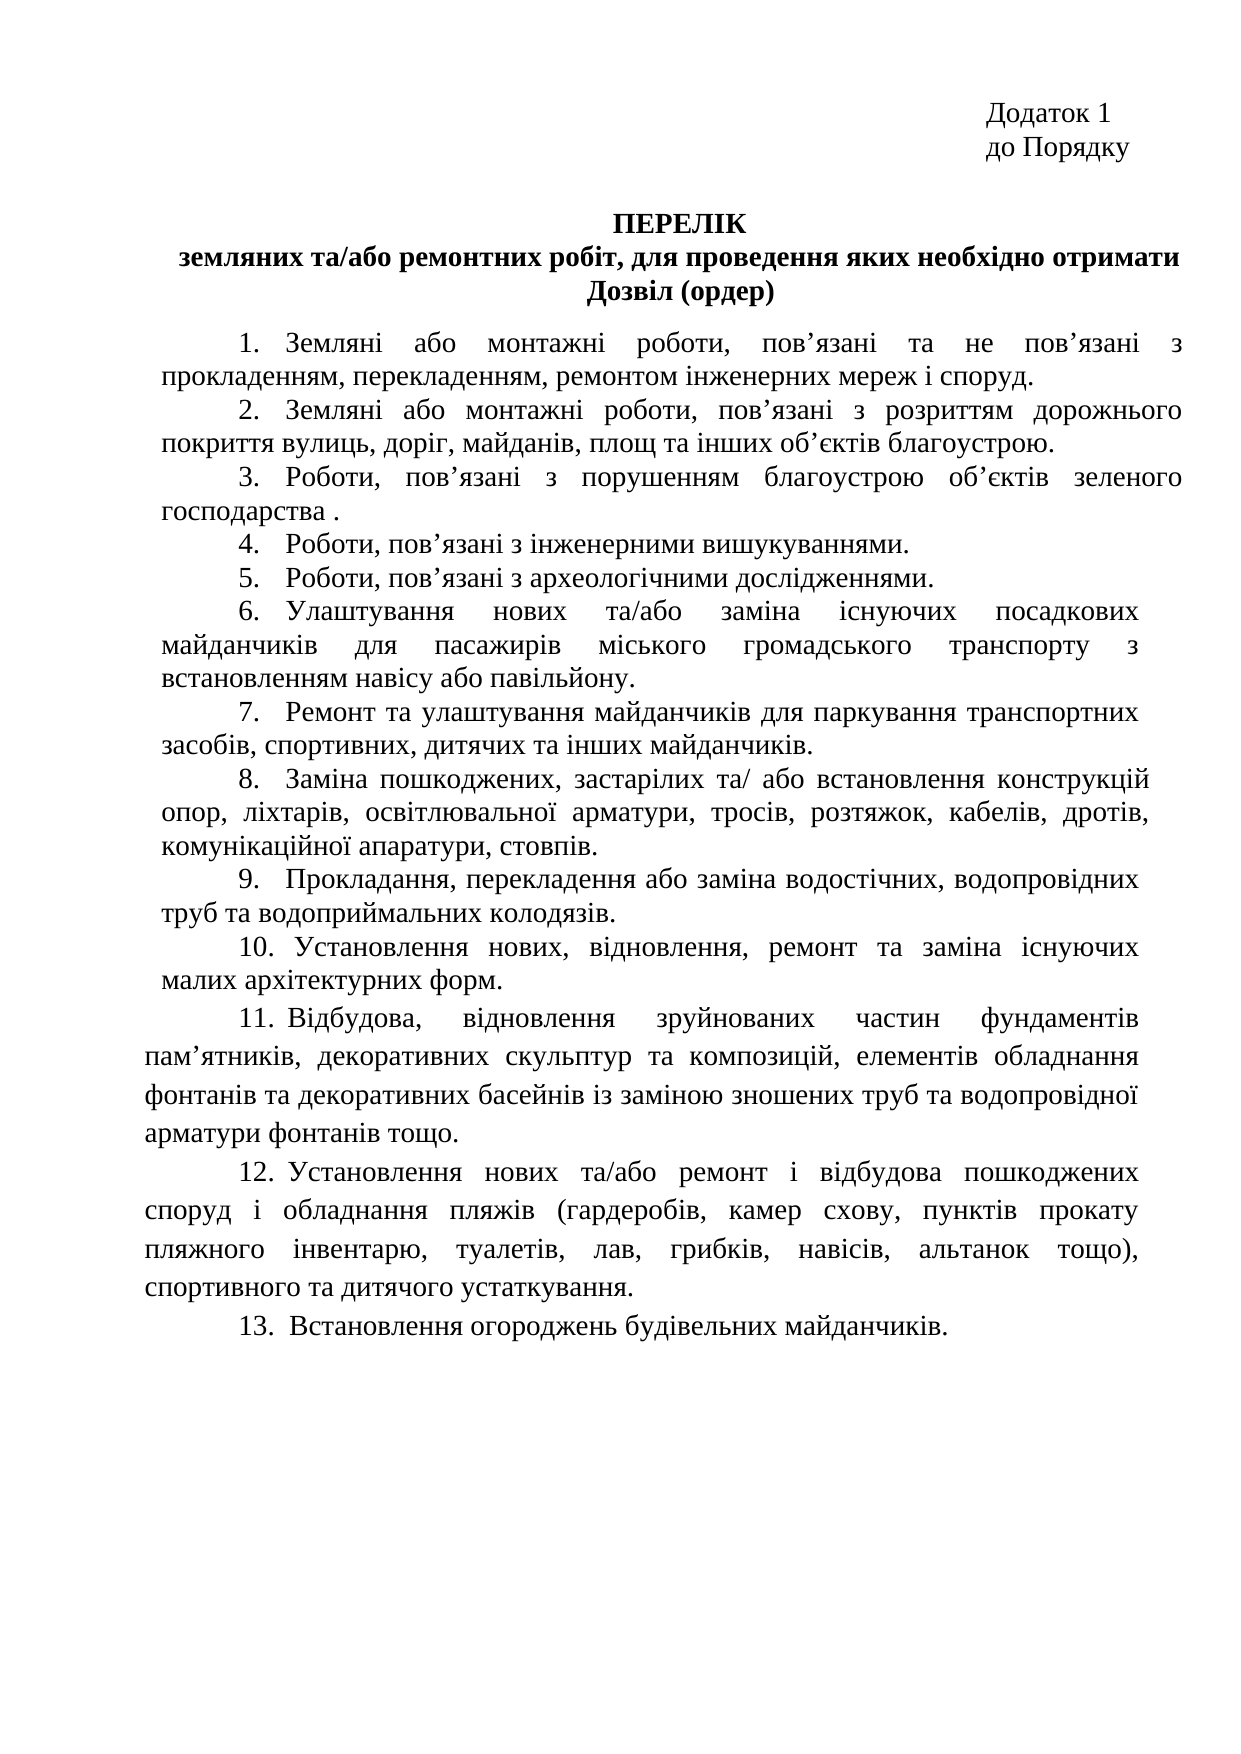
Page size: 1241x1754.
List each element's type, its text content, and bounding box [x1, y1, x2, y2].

list Встановлення огороджень будівельних майданчиків. [161, 1304, 1183, 1343]
list Прокладання, перекладення або заміна водостічних, водопровідних труб та водоприймальних колодязів. [161, 862, 1140, 929]
list Роботи, пов’язані з археологічними дослідженнями. [161, 560, 1183, 594]
list Відбудова, відновлення зруйнованих частин фундаментів пам’ятників, декоративних скульптур та композицій, елементів обладнання фонтанів та декоративних басейнів із заміною зношених труб та водопровідної арматури фонтанів тощо. [144, 996, 1140, 1150]
text Дозвіл (ордер) [178, 277, 1183, 306]
list Заміна пошкоджених, застарілих та/ або встановлення конструкцій опор, ліхтарів, освітлювальної арматури, тросів, розтяжок, кабелів, дротів, комунікаційної апаратури, стовпів. [161, 761, 1150, 862]
list Роботи, пов’язані з інженерними вишукуваннями. [161, 527, 1183, 560]
list Роботи, пов’язані з порушенням благоустрою об’єктів зеленого господарства . [161, 459, 1183, 527]
list Установлення нових, відновлення, ремонт та заміна існуючих малих архітектурних форм. [161, 929, 1140, 996]
text земляних та/або ремонтних робіт, для проведення яких необхідно отримати [176, 243, 1183, 273]
list Ремонт та улаштування майданчиків для паркування транспортних засобів, спортивних, дитячих та інших майданчиків. [161, 694, 1140, 761]
list Земляні або монтажні роботи, пов’язані та не пов’язані з прокладенням, перекладенням, ремонтом інженерних мереж і споруд. [161, 325, 1183, 392]
text ПЕРЕЛІК [176, 211, 1183, 240]
list Установлення нових та/або ремонт і відбудова пошкоджених споруд і обладнання пляжів (гардеробів, камер схову, пунктів прокату пляжного інвентарю, туалетів, лав, грибків, навісів, альтанок тощо), спортивного та дитячого устаткування. [144, 1150, 1140, 1304]
list Улаштування нових та/або заміна існуючих посадкових майданчиків для пасажирів міського громадського транспорту з встановленням навісу або павільйону. [161, 594, 1140, 694]
list Земляні або монтажні роботи, пов’язані з розриттям дорожнього покриття вулиць, доріг, майданів, площ та інших об’єктів благоустрою. [161, 392, 1183, 459]
